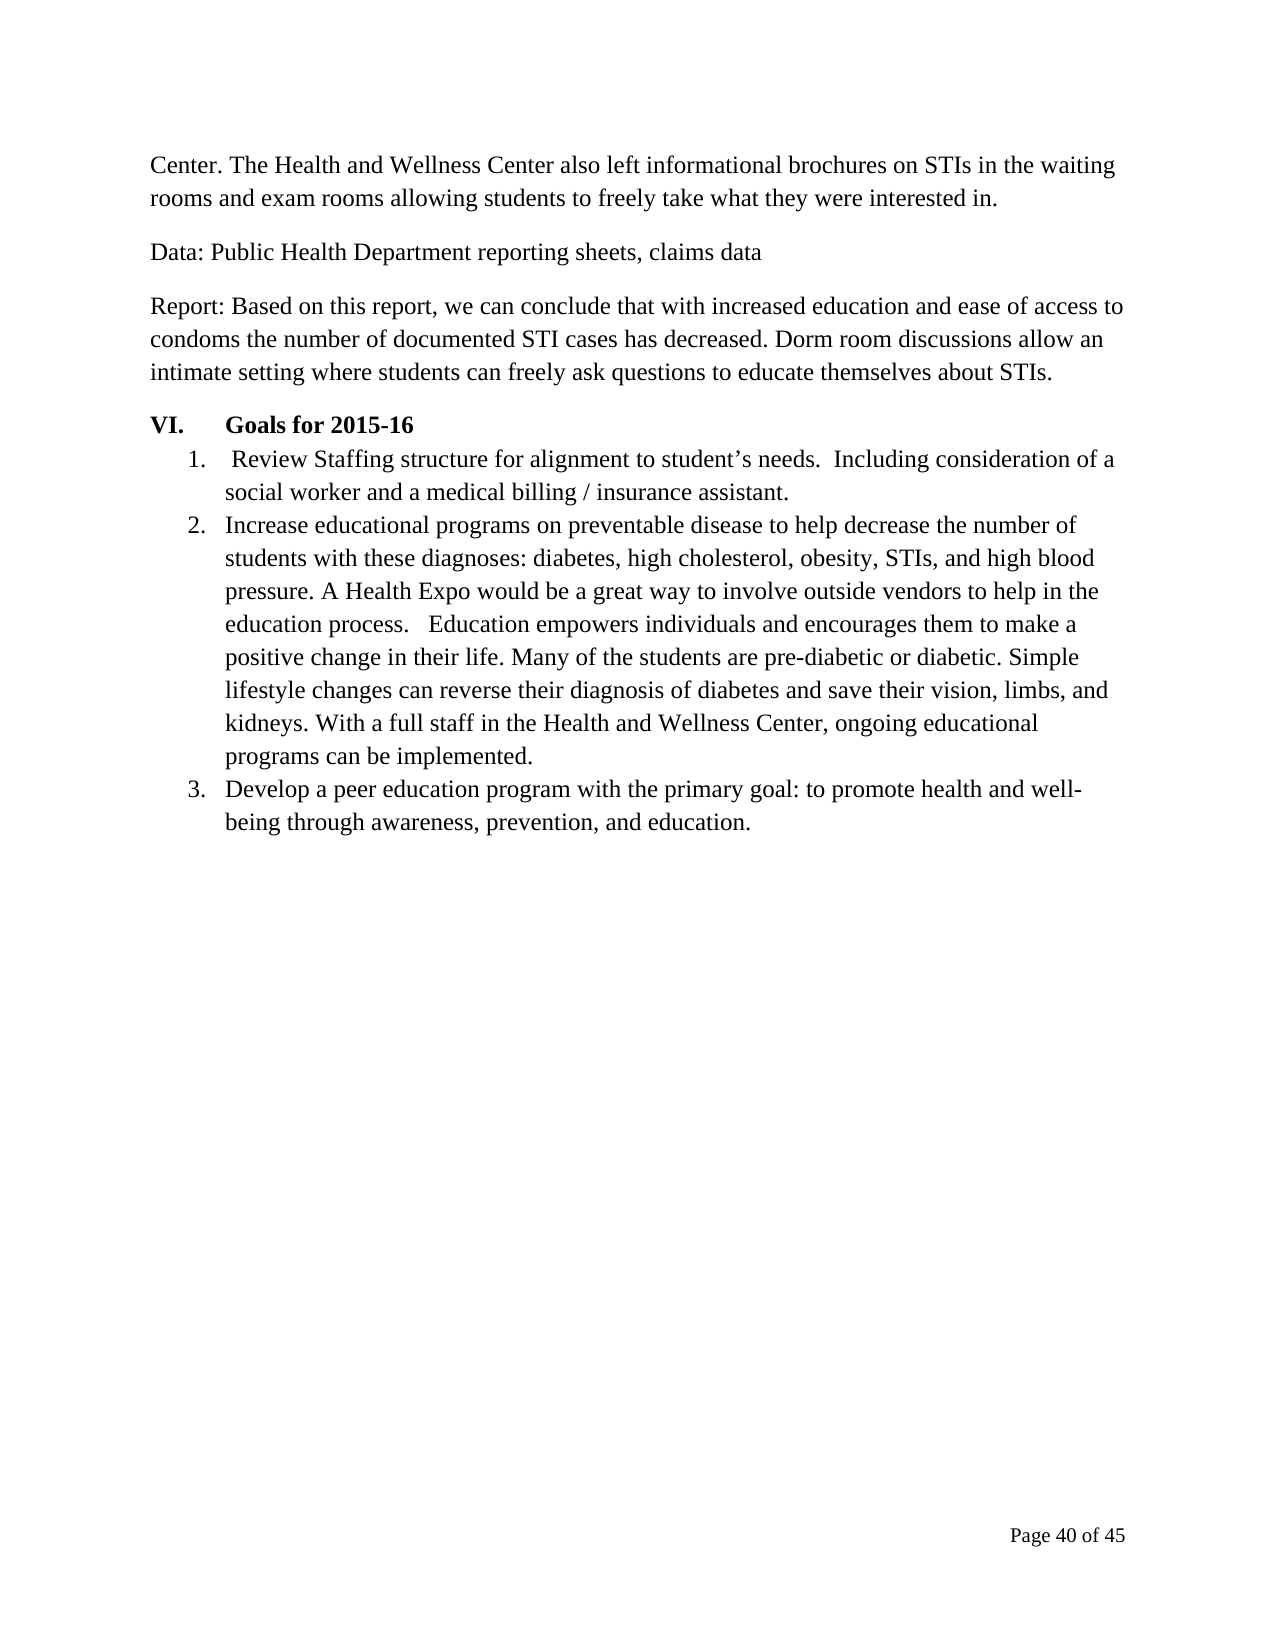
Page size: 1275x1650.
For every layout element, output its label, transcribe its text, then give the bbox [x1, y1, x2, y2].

text Data: Public Health Department reporting sheets, claims data [150, 237, 1125, 266]
list Develop a peer education program with the primary goal: to promote health and well-being through awareness, prevention, and education. [187, 774, 1125, 836]
list Goals for 2015-16 [150, 411, 1125, 439]
list Increase educational programs on preventable disease to help decrease the number of students with these diagnoses: diabetes, high cholesterol, obesity, STIs, and high blood pressure. A Health Expo would be a great way to involve outside vendors to help in the education process. Education empowers individuals and encourages them to make a positive change in their life. Many of the students are pre-diabetic or diabetic. Simple lifestyle changes can reverse their diagnosis of diabetes and save their vision, limbs, and kidneys. With a full staff in the Health and Wellness Center, ongoing educational programs can be implemented. [187, 510, 1125, 769]
text Report: Based on this report, we can conclude that with increased education and ease of access to condoms the number of documented STI cases has decreased. Dorm room discussions allow an intimate setting where students can freely ask questions to educate themselves about STIs. [150, 291, 1125, 386]
list Review Staffing structure for alignment to student’s needs. Including consideration of a social worker and a medical billing / insurance assistant. [187, 444, 1125, 505]
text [150, 150, 1125, 212]
